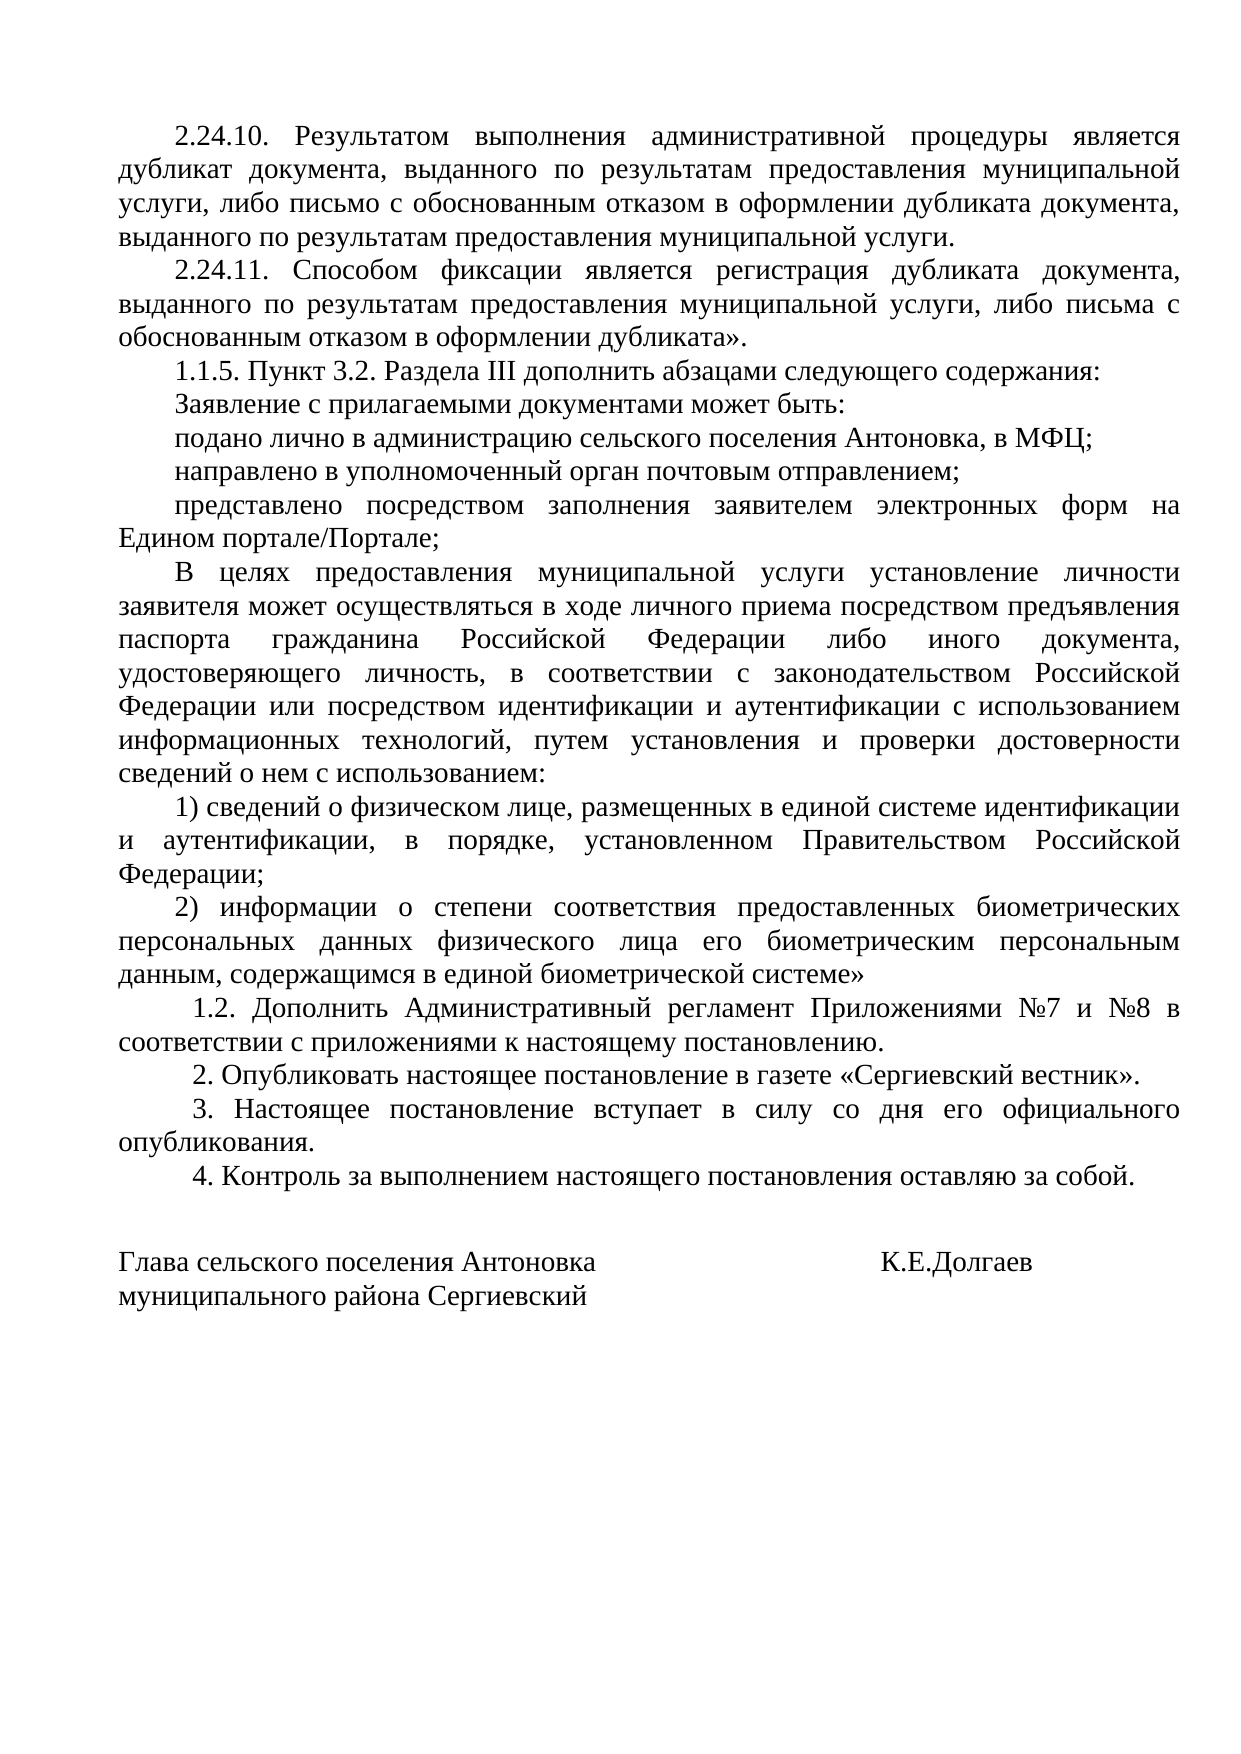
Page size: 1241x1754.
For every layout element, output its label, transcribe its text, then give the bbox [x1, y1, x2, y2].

text 2. Опубликовать настоящее постановление в газете «Сергиевский вестник». [118, 1057, 1181, 1091]
text подано лично в администрацию сельского поселения Антоновка, в МФЦ; [118, 420, 1181, 453]
text 2) информации о степени соответствия предоставленных биометрических персональных данных физического лица его биометрическим персональным данным, содержащимся в единой биометрической системе» [118, 889, 1181, 990]
text 3. Настоящее постановление вступает в силу со дня его официального опубликования. [118, 1091, 1181, 1158]
text 1.1.5. Пункт 3.2. Раздела III дополнить абзацами следующего содержания: [118, 353, 1181, 386]
text направлено в уполномоченный орган почтовым отправлением; [118, 453, 1181, 487]
text представлено посредством заполнения заявителем электронных форм на Едином портале/Портале; [118, 487, 1181, 554]
list Глава сельского поселения Антоновка К.Е.Долгаев [118, 1244, 1181, 1278]
text муниципального района Сергиевский [118, 1278, 1181, 1311]
text 2.24.10. Результатом выполнения административной процедуры является дубликат документа, выданного по результатам предоставления муниципальной услуги, либо письмо с обоснованным отказом в оформлении дубликата документа, выданного по результатам предоставления муниципальной услуги. [118, 118, 1181, 252]
text 1.2. Дополнить Административный регламент Приложениями №7 и №8 в соответствии с приложениями к настоящему постановлению. [118, 990, 1181, 1057]
text 2.24.11. Способом фиксации является регистрация дубликата документа, выданного по результатам предоставления муниципальной услуги, либо письма с обоснованным отказом в оформлении дубликата». [118, 252, 1181, 353]
text В целях предоставления муниципальной услуги установление личности заявителя может осуществляться в ходе личного приема посредством предъявления паспорта гражданина Российской Федерации либо иного документа, удостоверяющего личность, в соответствии с законодательством Российской Федерации или посредством идентификации и аутентификации с использованием информационных технологий, путем установления и проверки достоверности сведений о нем с использованием: [118, 554, 1181, 789]
text 4. Контроль за выполнением настоящего постановления оставляю за собой. [118, 1158, 1181, 1191]
text 1) сведений о физическом лице, размещенных в единой системе идентификации и аутентификации, в порядке, установленном Правительством Российской Федерации; [118, 789, 1181, 889]
text Заявление с прилагаемыми документами может быть: [118, 386, 1181, 420]
